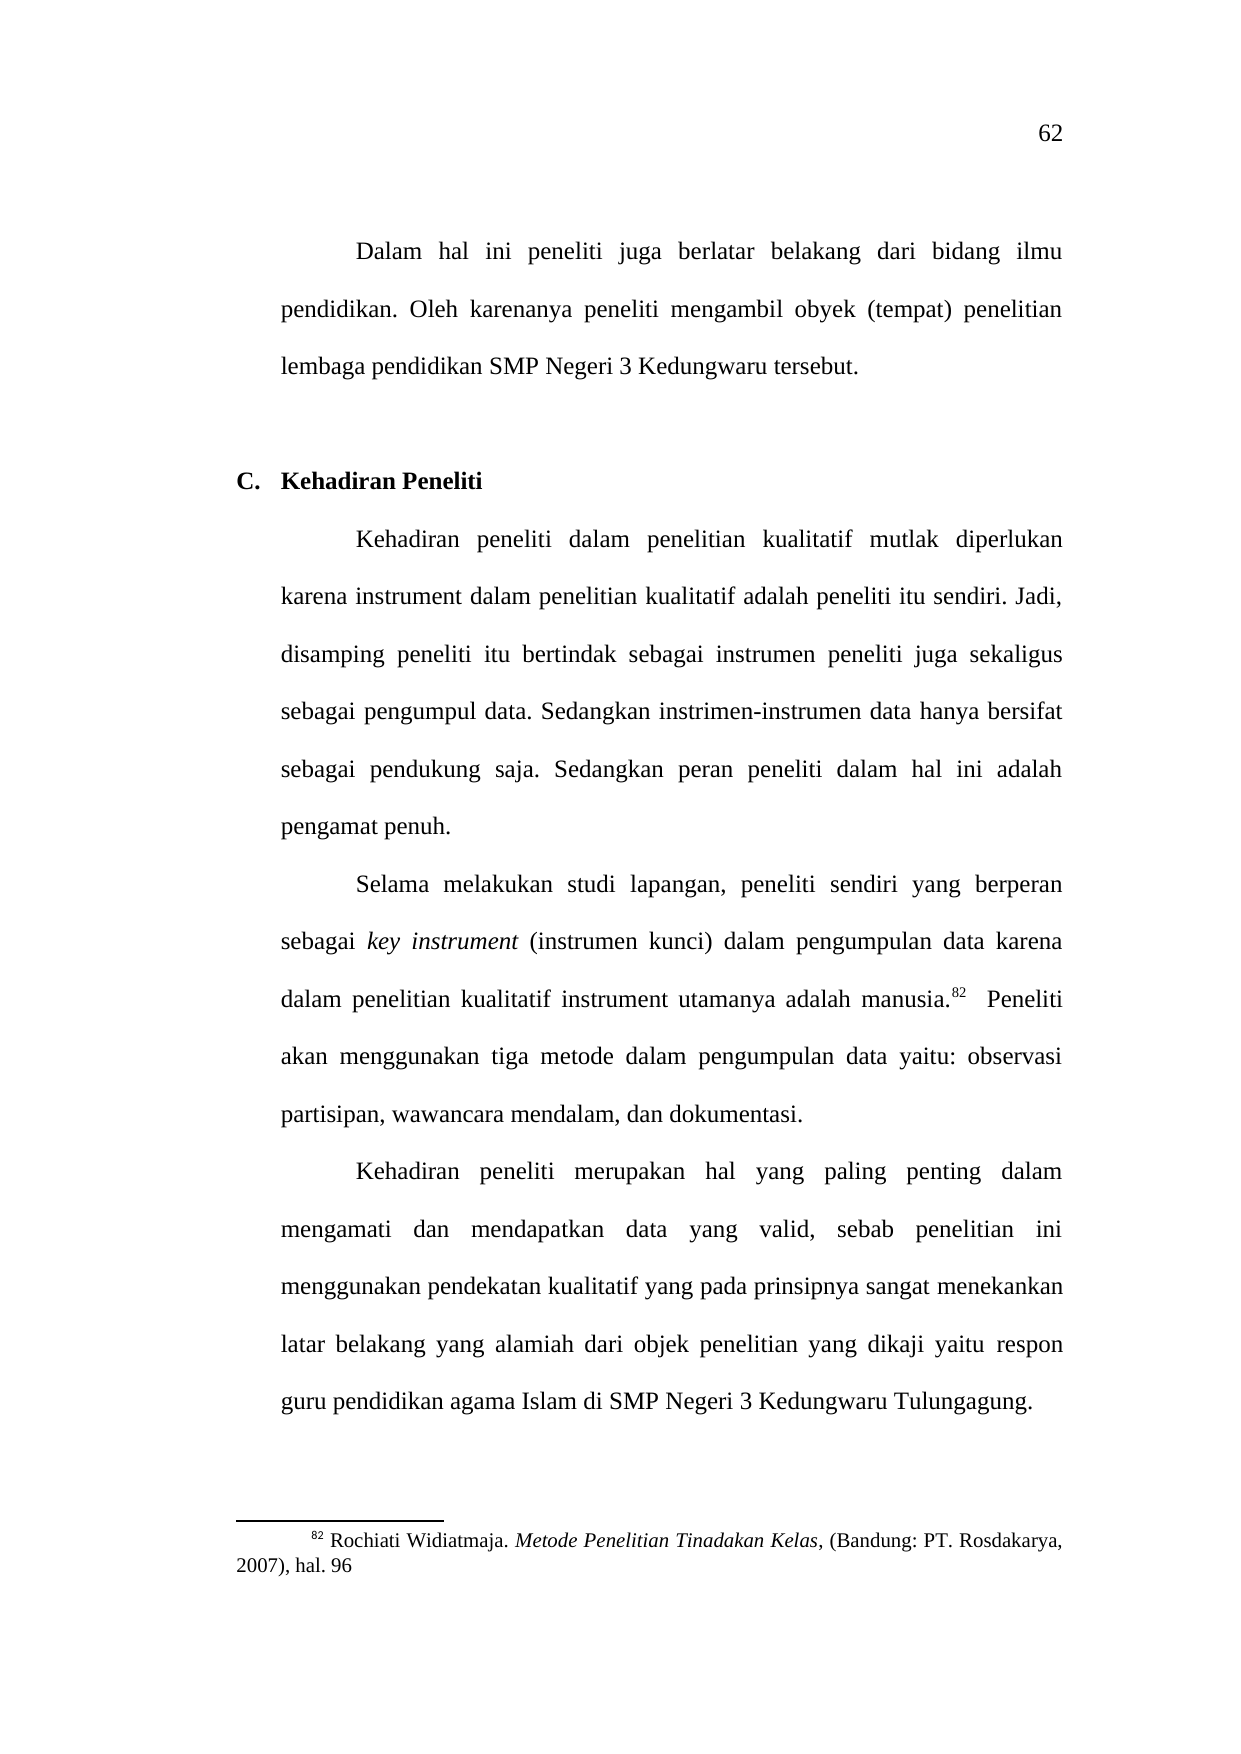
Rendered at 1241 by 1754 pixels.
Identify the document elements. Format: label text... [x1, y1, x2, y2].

text Kehadiran peneliti dalam penelitian kualitatif mutlak diperlukan karena instrument dalam penelitian kualitatif adalah peneliti itu sendiri. Jadi, disamping peneliti itu bertindak sebagai instrumen peneliti juga sekaligus sebagai pengumpul data. Sedangkan instrimen-instrumen data hanya bersifat sebagai pendukung saja. Sedangkan peran peneliti dalam hal ini adalah pengamat penuh. [281, 524, 1063, 840]
text Dalam hal ini peneliti juga berlatar belakang dari bidang ilmu pendidikan. Oleh karenanya peneliti mengambil obyek (tempat) penelitian lembaga pendidikan SMP Negeri 3 Kedungwaru tersebut. [281, 236, 1063, 380]
text Selama melakukan studi lapangan, peneliti sendiri yang berperan sebagai key instrument (instrumen kunci) dalam pengumpulan data karena dalam penelitian kualitatif instrument utamanya adalah manusia. Peneliti akan menggunakan tiga metode dalam pengumpulan data yaitu: observasi partisipan, wawancara mendalam, dan dokumentasi. [281, 869, 1063, 1127]
text Kehadiran peneliti merupakan hal yang paling penting dalam mengamati dan mendapatkan data yang valid, sebab penelitian ini menggunakan pendekatan kualitatif yang pada prinsipnya sangat menekankan latar belakang yang alamiah dari objek penelitian yang dikaji yaitu respon guru pendidikan agama Islam di SMP Negeri 3 Kedungwaru Tulungagung. [281, 1156, 1063, 1415]
list Kehadiran Peneliti [236, 466, 1063, 495]
